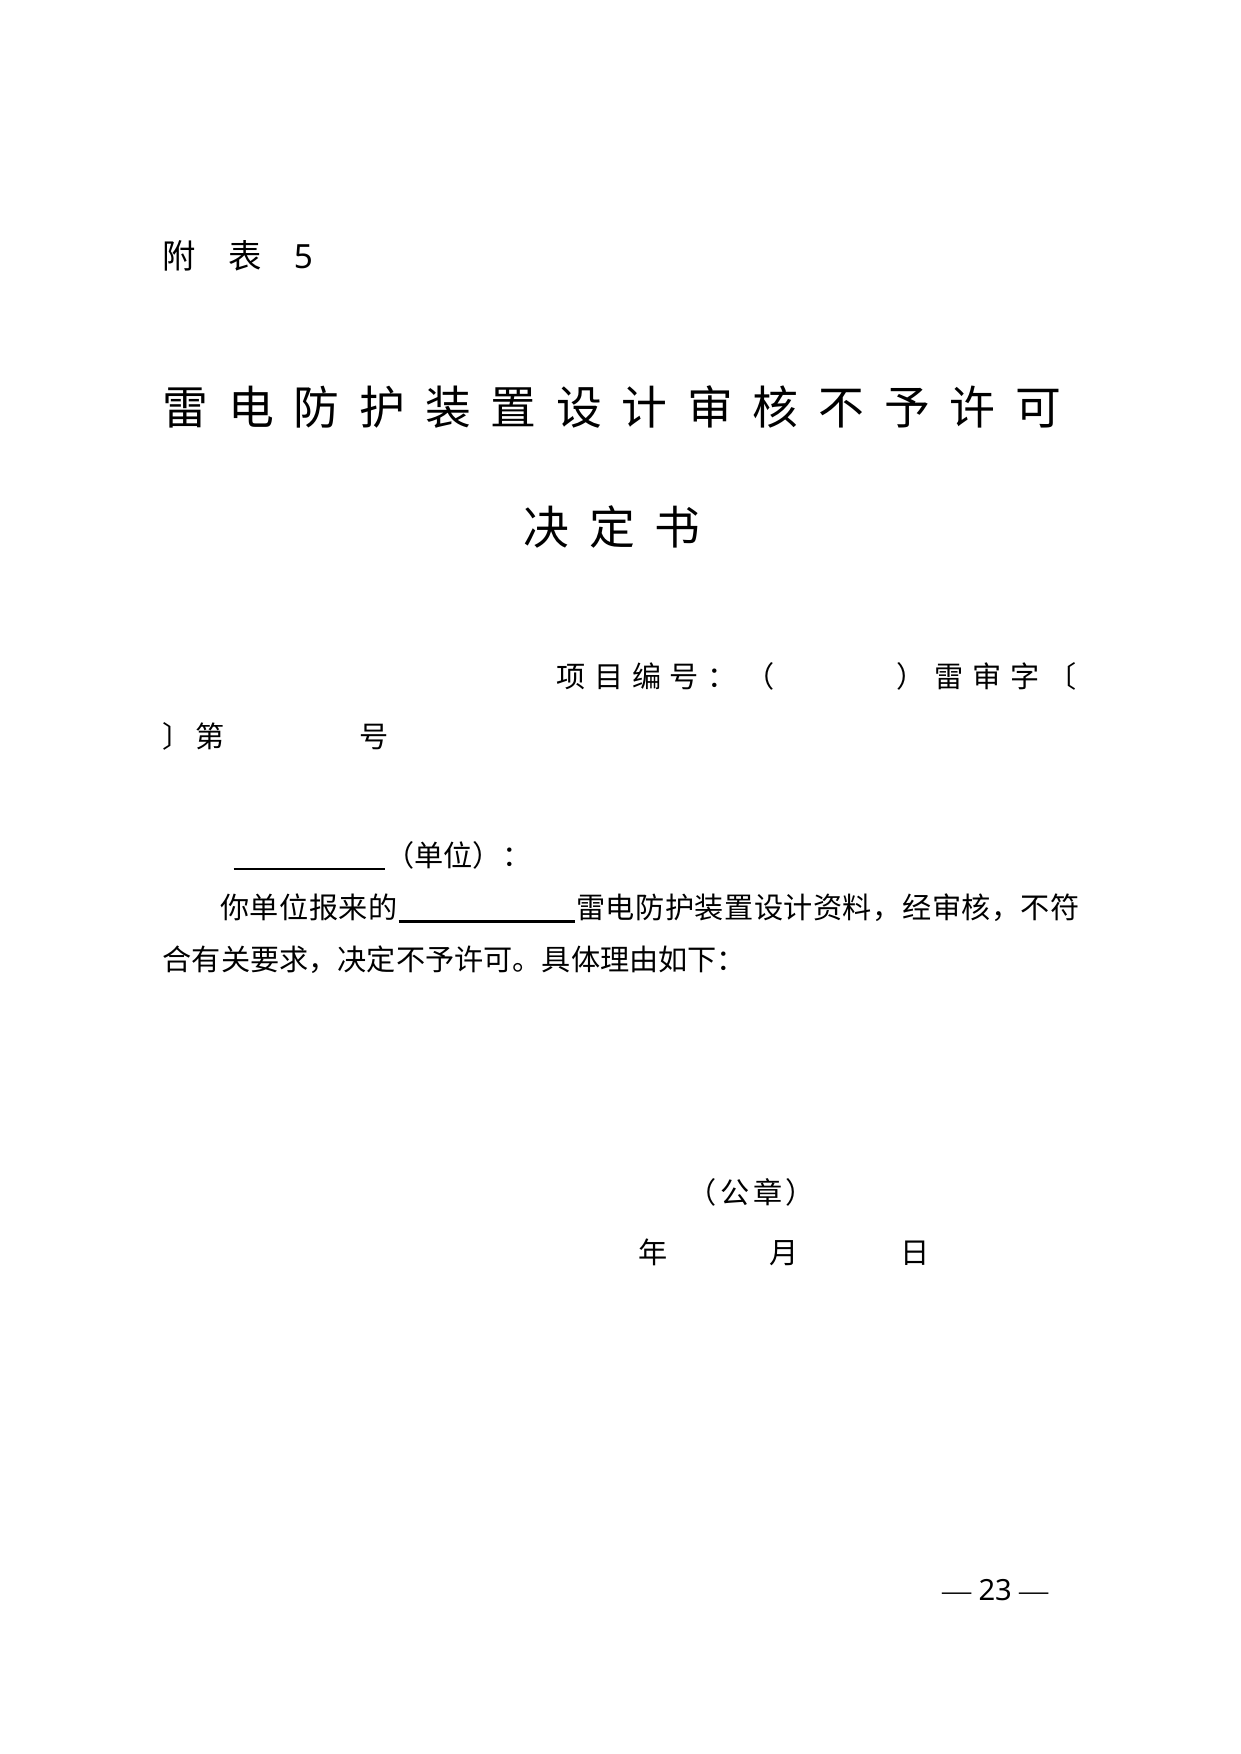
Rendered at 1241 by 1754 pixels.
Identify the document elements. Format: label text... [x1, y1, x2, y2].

text 年 月 日 [162, 1221, 1081, 1281]
text 你单位报来的 雷电防护装置设计资料，经审核，不符合有关要求，决定不予许可。具体理由如下： [162, 876, 1081, 981]
text 项目编号：（ ）雷审字〔 〕第 号 [162, 644, 1081, 764]
text （公章） [162, 1161, 1081, 1221]
text 雷电防护装置设计审核不予许可决定书 [162, 344, 1081, 584]
text 附表5 [162, 224, 1081, 284]
text （单位）： [162, 824, 1081, 876]
